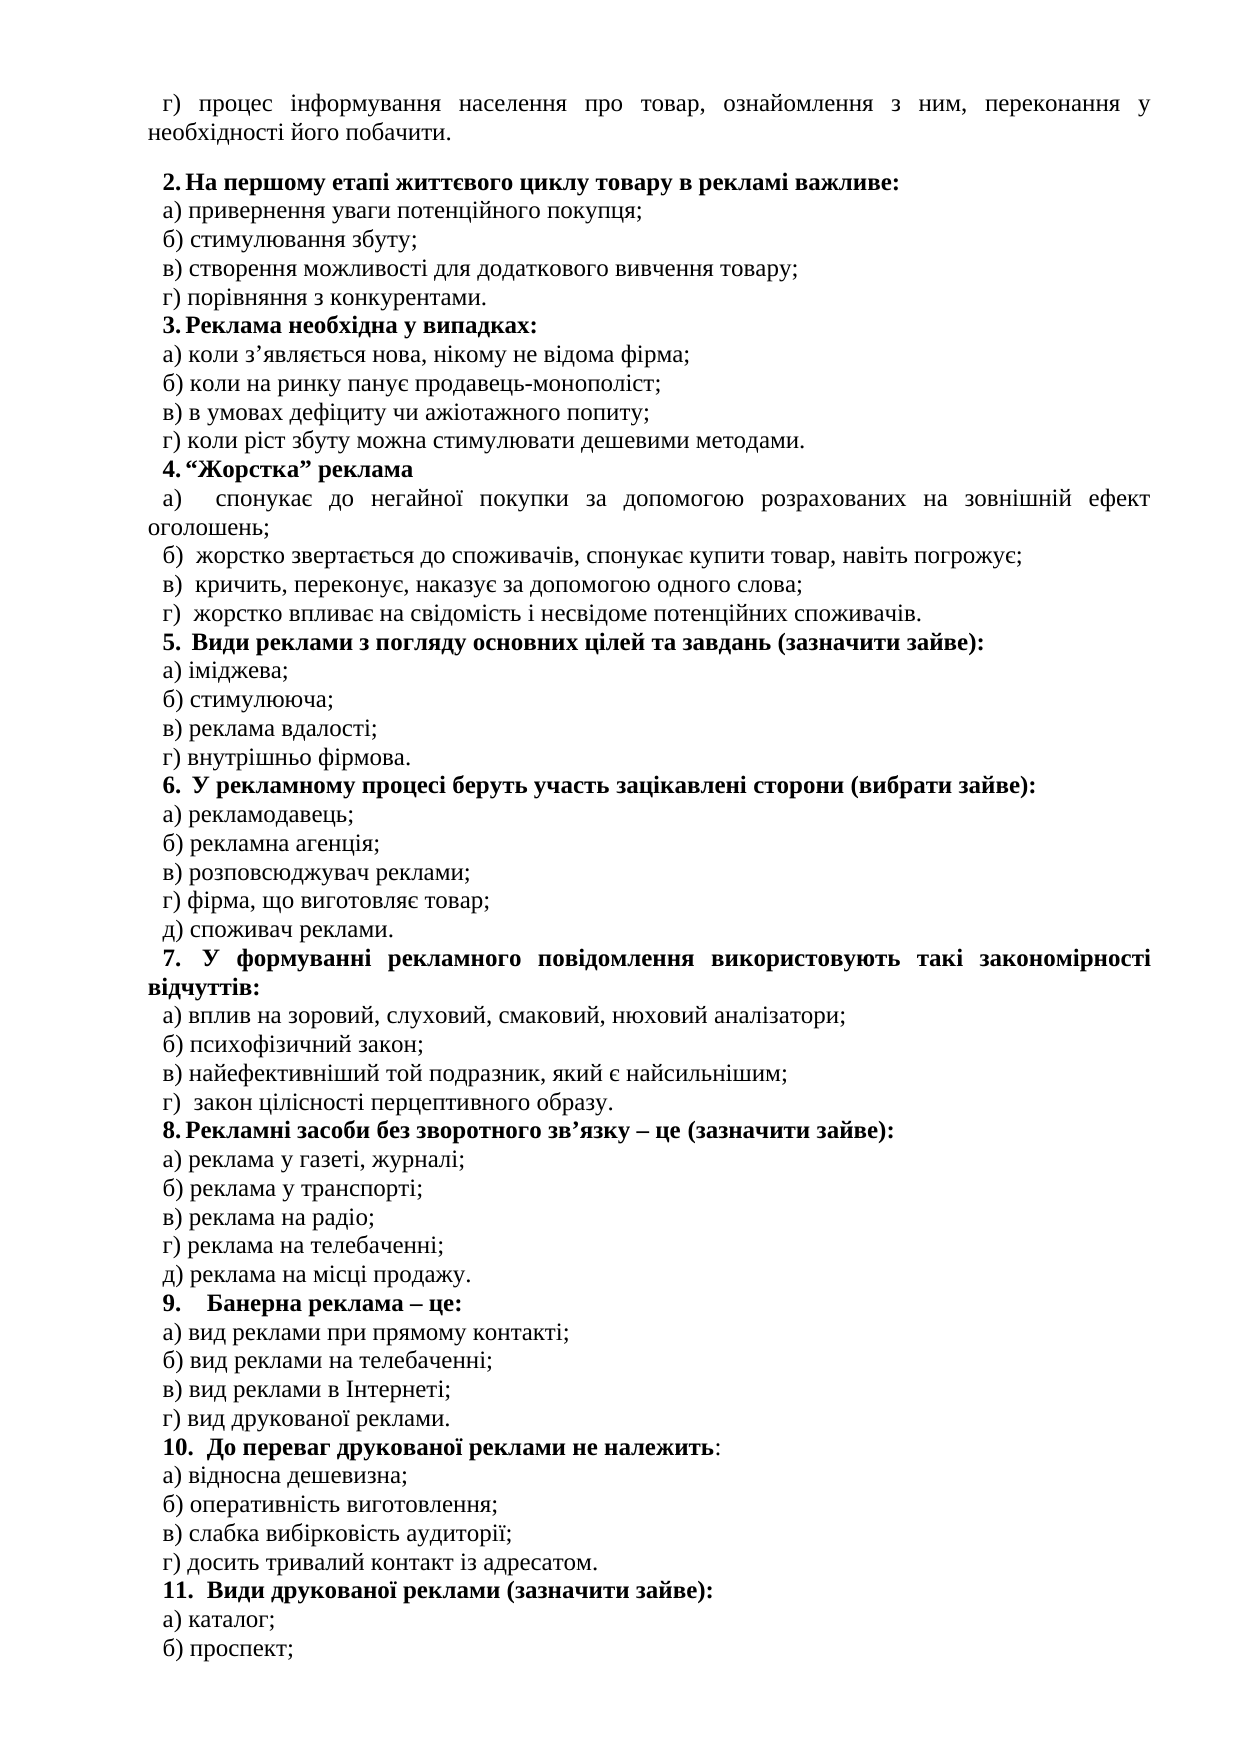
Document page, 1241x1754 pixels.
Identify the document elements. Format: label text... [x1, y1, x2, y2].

text в) створення можливості для додаткового вивчення товару; [148, 253, 1152, 282]
list На першому етапі життєвого циклу товару в рекламі важливе: [148, 167, 1152, 196]
text г) фірма, що виготовляє товар; [148, 886, 1152, 914]
text а) вплив на зоровий, слуховий, смаковий, нюховий аналізатори; [148, 1001, 1152, 1029]
text в) кричить, переконує, наказує за допомогою одного слова; [148, 569, 1152, 598]
list У рекламному процесі беруть участь зацікавлені сторони (вибрати зайве): [148, 771, 1152, 799]
text г) порівняння з конкурентами. [148, 282, 1152, 311]
text г) коли ріст збуту можна стимулювати дешевими методами. [148, 426, 1152, 454]
text в) розповсюджувач реклами; [148, 857, 1152, 886]
text б) стимулювання збуту; [148, 224, 1152, 253]
text б) проспект; [148, 1633, 1152, 1662]
list Реклама необхідна у випадках: [148, 311, 1152, 339]
text в) реклама на радіо; [148, 1202, 1152, 1231]
text а) рекламодавець; [148, 799, 1152, 828]
text а) реклама у газеті, журналі; [148, 1144, 1152, 1173]
text д) реклама на місці продажу. [148, 1259, 1152, 1288]
list Види реклами з погляду основних цілей та завдань (зазначити зайве): [148, 627, 1152, 656]
text г) внутрішньо фірмова. [148, 742, 1152, 771]
list Види друкованої реклами (зазначити зайве): [148, 1576, 1152, 1604]
text а) привернення уваги потенційного покупця; [148, 196, 1152, 224]
text а) спонукає до негайної покупки за допомогою розрахованих на зовнішній ефект оголошень; [148, 483, 1152, 541]
text д) споживач реклами. [148, 914, 1152, 943]
text б) рекламна агенція; [148, 828, 1152, 857]
text б) психофізичний закон; [148, 1029, 1152, 1058]
text г) реклама на телебаченні; [148, 1231, 1152, 1259]
text г) вид друкованої реклами. [148, 1403, 1152, 1432]
text в) реклама вдалості; [148, 713, 1152, 742]
text а) вид реклами при прямому контакті; [148, 1317, 1152, 1346]
list Банерна реклама – це: [148, 1288, 1152, 1317]
text а) іміджева; [148, 656, 1152, 684]
text в) найефективніший той подразник, який є найсильнішим; [148, 1058, 1152, 1087]
text г) процес інформування населення про товар, ознайомлення з ним, переконання у необхідності його побачити. [148, 88, 1152, 146]
list Рекламні засоби без зворотного зв’язку – це (зазначити зайве): [148, 1116, 1152, 1144]
text б) жорстко звертається до споживачів, спонукає купити товар, навіть погрожує; [148, 541, 1152, 569]
text а) коли з’являється нова, нікому не відома фірма; [148, 339, 1152, 368]
text б) реклама у транспорті; [148, 1173, 1152, 1202]
text а) каталог; [148, 1604, 1152, 1633]
list У формуванні рекламного повідомлення використовують такі закономірності відчуттів: [148, 943, 1152, 1001]
text в) в умовах дефіциту чи ажіотажного попиту; [148, 397, 1152, 426]
list “Жорстка” реклама [148, 454, 1152, 483]
text г) жорстко впливає на свідомість і несвідоме потенційних споживачів. [148, 598, 1152, 627]
text б) вид реклами на телебаченні; [148, 1346, 1152, 1374]
text г) досить тривалий контакт із адресатом. [148, 1547, 1152, 1576]
list До переваг друкованої реклами не належить: [148, 1432, 1152, 1461]
text г) закон цілісності перцептивного образу. [148, 1087, 1152, 1116]
text б) оперативність виготовлення; [148, 1489, 1152, 1518]
text б) коли на ринку панує продавець-монополіст; [148, 368, 1152, 397]
text в) слабка вибірковість аудиторії; [148, 1518, 1152, 1547]
text а) відносна дешевизна; [148, 1461, 1152, 1489]
text в) вид реклами в Інтернеті; [148, 1374, 1152, 1403]
text б) стимулююча; [148, 684, 1152, 713]
